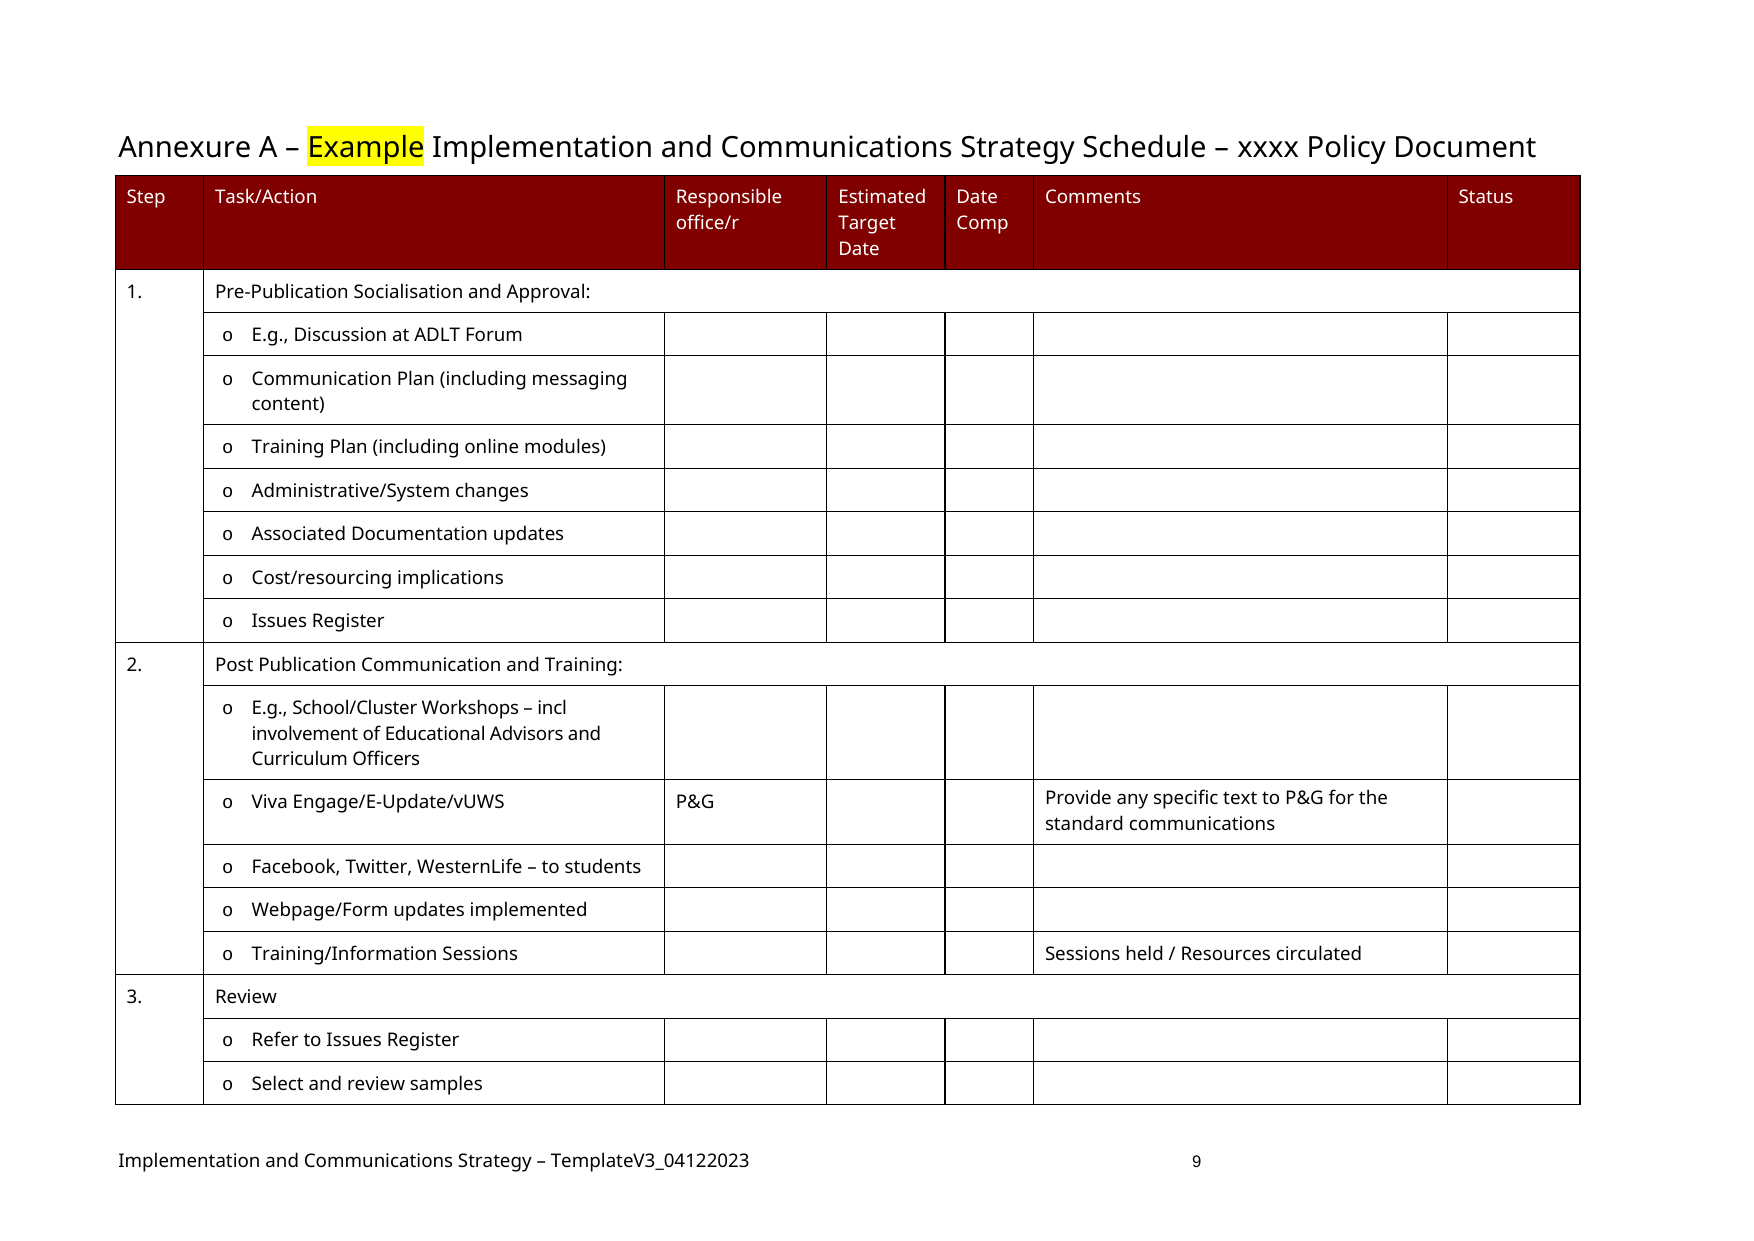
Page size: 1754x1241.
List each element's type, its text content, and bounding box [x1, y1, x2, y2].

text Annexure A – Example Implementation and Communications Strategy Schedule – xxxx Policy Document [118, 126, 307, 166]
table_cell [946, 425, 1033, 468]
table_cell [827, 888, 944, 931]
table_cell [1448, 356, 1579, 424]
table_cell [946, 469, 1033, 511]
table_cell Cost/resourcing implications [204, 556, 664, 598]
table_cell [827, 932, 944, 974]
table_cell [1034, 469, 1447, 511]
table_cell [1448, 932, 1579, 974]
table_cell [1034, 313, 1447, 355]
table_cell Associated Documentation updates [204, 512, 664, 555]
table_cell [1034, 556, 1447, 598]
table_cell E.g., School/Cluster Workshops – incl involvement of Educational Advisors and Curriculum Officers [204, 686, 664, 779]
table_cell [946, 780, 1033, 844]
table_cell [946, 356, 1033, 424]
table_cell [1448, 1062, 1579, 1104]
table_cell [665, 512, 826, 555]
table_cell [1034, 1062, 1447, 1104]
table_cell Facebook, Twitter, WesternLife – to students [204, 845, 664, 887]
table_cell [1448, 780, 1579, 844]
table_cell [665, 356, 826, 424]
text Annexure A – Example Implementation and Communications Strategy Schedule – xxxx Policy Document [424, 126, 1636, 166]
table_cell [1448, 469, 1579, 511]
table_cell [946, 686, 1033, 779]
table_cell Refer to Issues Register [204, 1019, 664, 1061]
table_cell Webpage/Form updates implemented [204, 888, 664, 931]
table_cell [946, 1019, 1033, 1061]
table_cell Pre-Publication Socialisation and Approval: [204, 270, 1579, 312]
table_cell [946, 556, 1033, 598]
table_header Step [116, 176, 203, 269]
table_cell E.g., Discussion at ADLT Forum [204, 313, 664, 355]
table_cell [827, 1062, 944, 1104]
table_cell [1448, 556, 1579, 598]
table_cell [946, 1062, 1033, 1104]
table_cell Issues Register [204, 599, 664, 642]
table_cell [1448, 313, 1579, 355]
table_cell [827, 556, 944, 598]
table_cell [1034, 1019, 1447, 1061]
table_cell 2. [116, 643, 203, 974]
table_cell [946, 888, 1033, 931]
table_cell [665, 932, 826, 974]
table_cell [1448, 845, 1579, 887]
table_cell [827, 845, 944, 887]
table_cell [665, 1062, 826, 1104]
table_cell [665, 425, 826, 468]
table_cell [946, 512, 1033, 555]
table_header Status [1448, 176, 1579, 269]
table_cell [827, 425, 944, 468]
table_cell [1034, 686, 1447, 779]
table_cell [827, 469, 944, 511]
table_cell [1034, 356, 1447, 424]
table_cell Training/Information Sessions [204, 932, 664, 974]
table_cell [827, 780, 944, 844]
table_cell [1448, 425, 1579, 468]
table_cell [665, 599, 826, 642]
table_cell Administrative/System changes [204, 469, 664, 511]
table_cell [1034, 512, 1447, 555]
table_header Estimated Target Date [827, 176, 944, 269]
table_cell [827, 599, 944, 642]
table_cell Communication Plan (including messaging content) [204, 356, 664, 424]
table_header Comments [1034, 176, 1447, 269]
table_header Responsible office/r [665, 176, 826, 269]
table_cell Sessions held / Resources circulated [1034, 932, 1447, 974]
table_cell Viva Engage/E-Update/vUWS [204, 780, 664, 844]
table_cell [946, 313, 1033, 355]
table_cell Training Plan (including online modules) [204, 425, 664, 468]
table_cell 3. [116, 975, 203, 1104]
table_cell [1034, 599, 1447, 642]
table_cell [665, 313, 826, 355]
table_cell [665, 888, 826, 931]
table_cell 1. [116, 270, 203, 642]
table_cell P&G [665, 780, 826, 844]
table_header Task/Action [204, 176, 664, 269]
table_cell [1034, 425, 1447, 468]
table_cell [1448, 686, 1579, 779]
table_cell [1448, 888, 1579, 931]
table_cell [827, 512, 944, 555]
table_cell [1448, 1019, 1579, 1061]
table_cell [946, 599, 1033, 642]
table_cell [665, 556, 826, 598]
table_cell [665, 469, 826, 511]
table_cell Review [204, 975, 1579, 1017]
table_cell [1448, 512, 1579, 555]
table_cell [1034, 888, 1447, 931]
table_cell [827, 1019, 944, 1061]
table_cell [1034, 845, 1447, 887]
table_cell [827, 356, 944, 424]
table_cell Post Publication Communication and Training: [204, 643, 1579, 685]
table_cell [1448, 599, 1579, 642]
table_cell [665, 845, 826, 887]
table_cell [665, 686, 826, 779]
table_cell [827, 686, 944, 779]
table_cell [946, 932, 1033, 974]
table_cell [946, 845, 1033, 887]
table_header Date Comp [946, 176, 1033, 269]
table_cell Select and review samples [204, 1062, 664, 1104]
table_cell [827, 313, 944, 355]
table_cell Provide any specific text to P&G for the standard communications [1034, 780, 1447, 844]
table_cell [665, 1019, 826, 1061]
